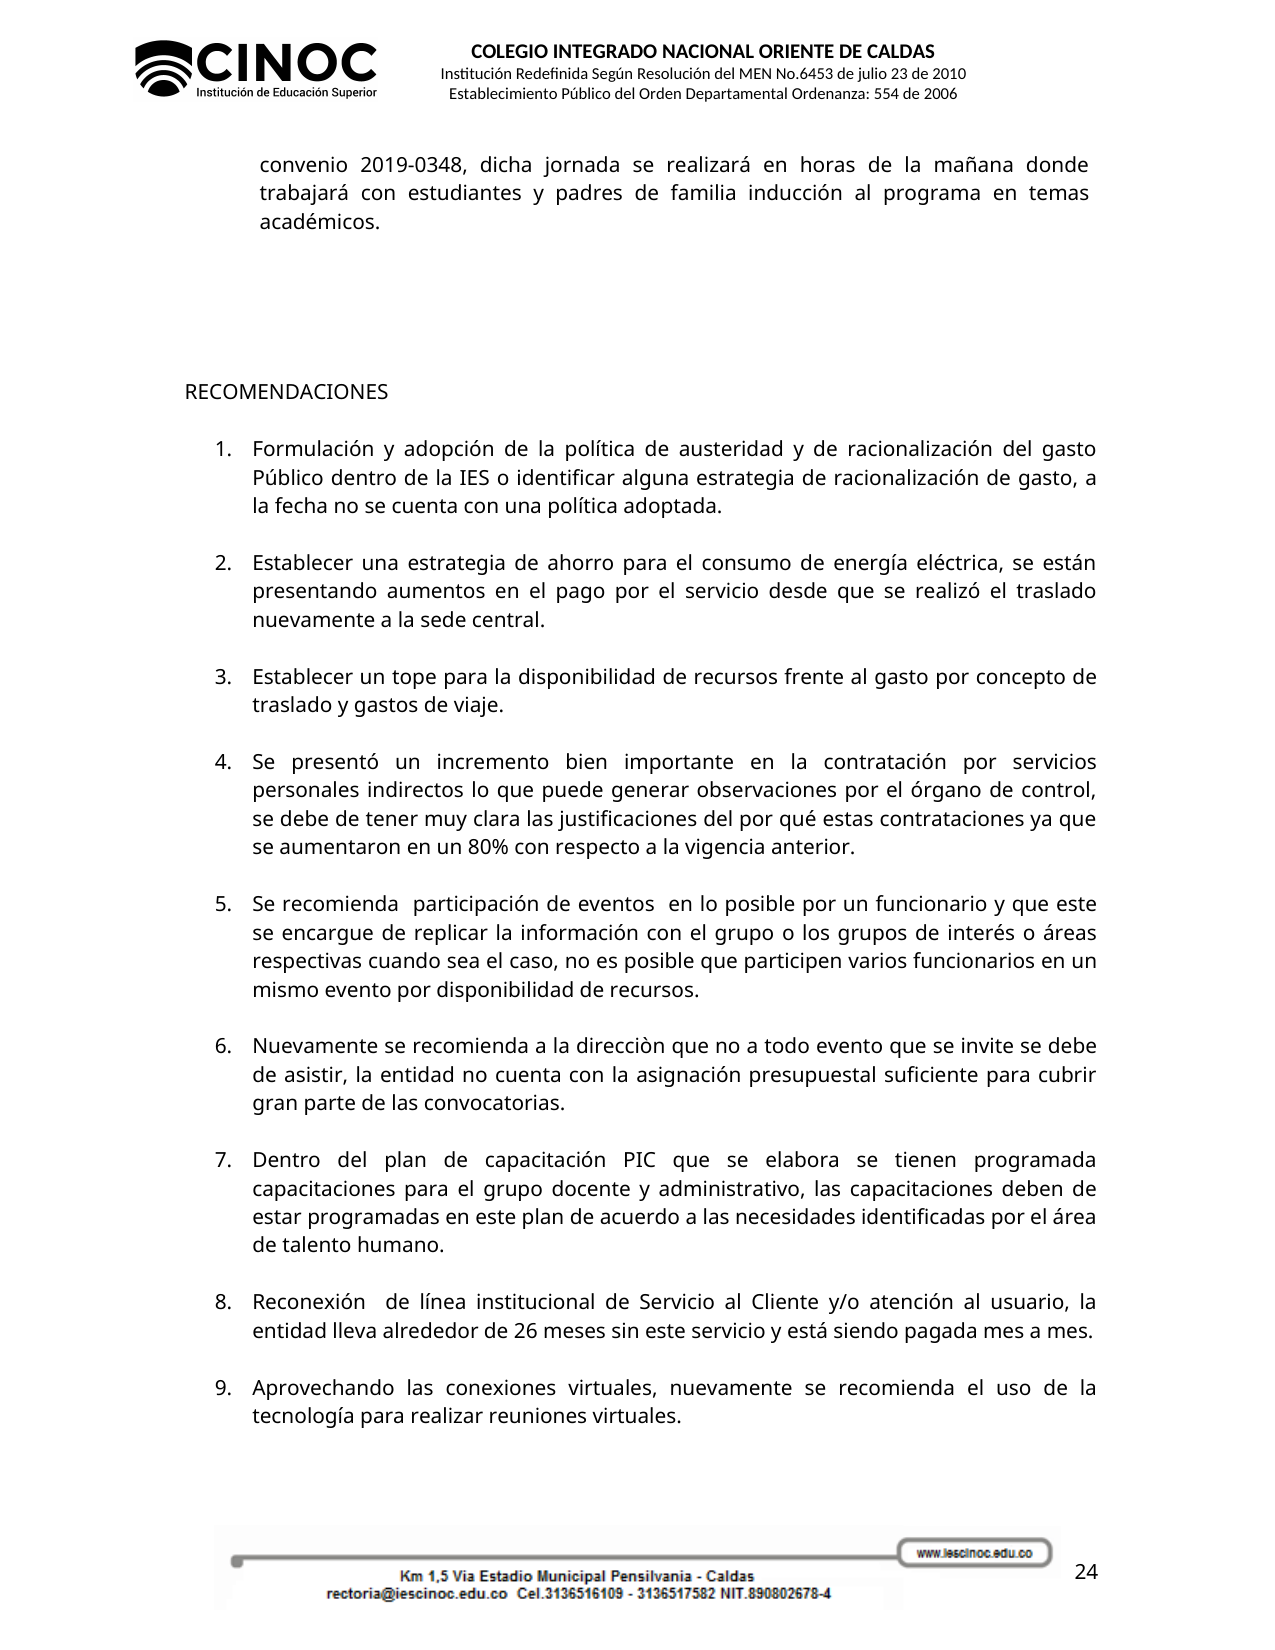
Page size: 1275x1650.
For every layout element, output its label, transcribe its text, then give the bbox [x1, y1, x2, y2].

list Establecer una estrategia de ahorro para el consumo de energía eléctrica, se están presentando aumentos en el pago por el servicio desde que se realizó el traslado nuevamente a la sede central. [214, 548, 1098, 633]
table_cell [177, 150, 1098, 406]
list Se recomienda participación de eventos en lo posible por un funcionario y que este se encargue de replicar la información con el grupo o los grupos de interés o áreas respectivas cuando sea el caso, no es posible que participen varios funcionarios en un mismo evento por disponibilidad de recursos. [214, 889, 1098, 1003]
list Se presentó un incremento bien importante en la contratación por servicios personales indirectos lo que puede generar observaciones por el órgano de control, se debe de tener muy clara las justificaciones del por qué estas contrataciones ya que se aumentaron en un 80% con respecto a la vigencia anterior. [214, 747, 1098, 861]
list Aprovechando las conexiones virtuales, nuevamente se recomienda el uso de la tecnología para realizar reuniones virtuales. [214, 1373, 1098, 1430]
list Establecer un tope para la disponibilidad de recursos frente al gasto por concepto de traslado y gastos de viaje. [214, 662, 1098, 719]
list Formulación y adopción de la política de austeridad y de racionalización del gasto Público dentro de la IES o identificar alguna estrategia de racionalización de gasto, a la fecha no se cuenta con una política adoptada. [214, 434, 1098, 520]
list Dentro del plan de capacitación PIC que se elabora se tienen programada capacitaciones para el grupo docente y administrativo, las capacitaciones deben de estar programadas en este plan de acuerdo a las necesidades identificadas por el área de talento humano. [214, 1145, 1098, 1259]
picture [214, 1525, 1061, 1610]
list Nuevamente se recomienda a la direcciòn que no a todo evento que se invite se debe de asistir, la entidad no cuenta con la asignación presupuestal suficiente para cubrir gran parte de las convocatorias. [214, 1032, 1098, 1117]
list Reconexión de línea institucional de Servicio al Cliente y/o atención al usuario, la entidad lleva alrededor de 26 meses sin este servicio y está siendo pagada mes a mes. [214, 1287, 1098, 1344]
